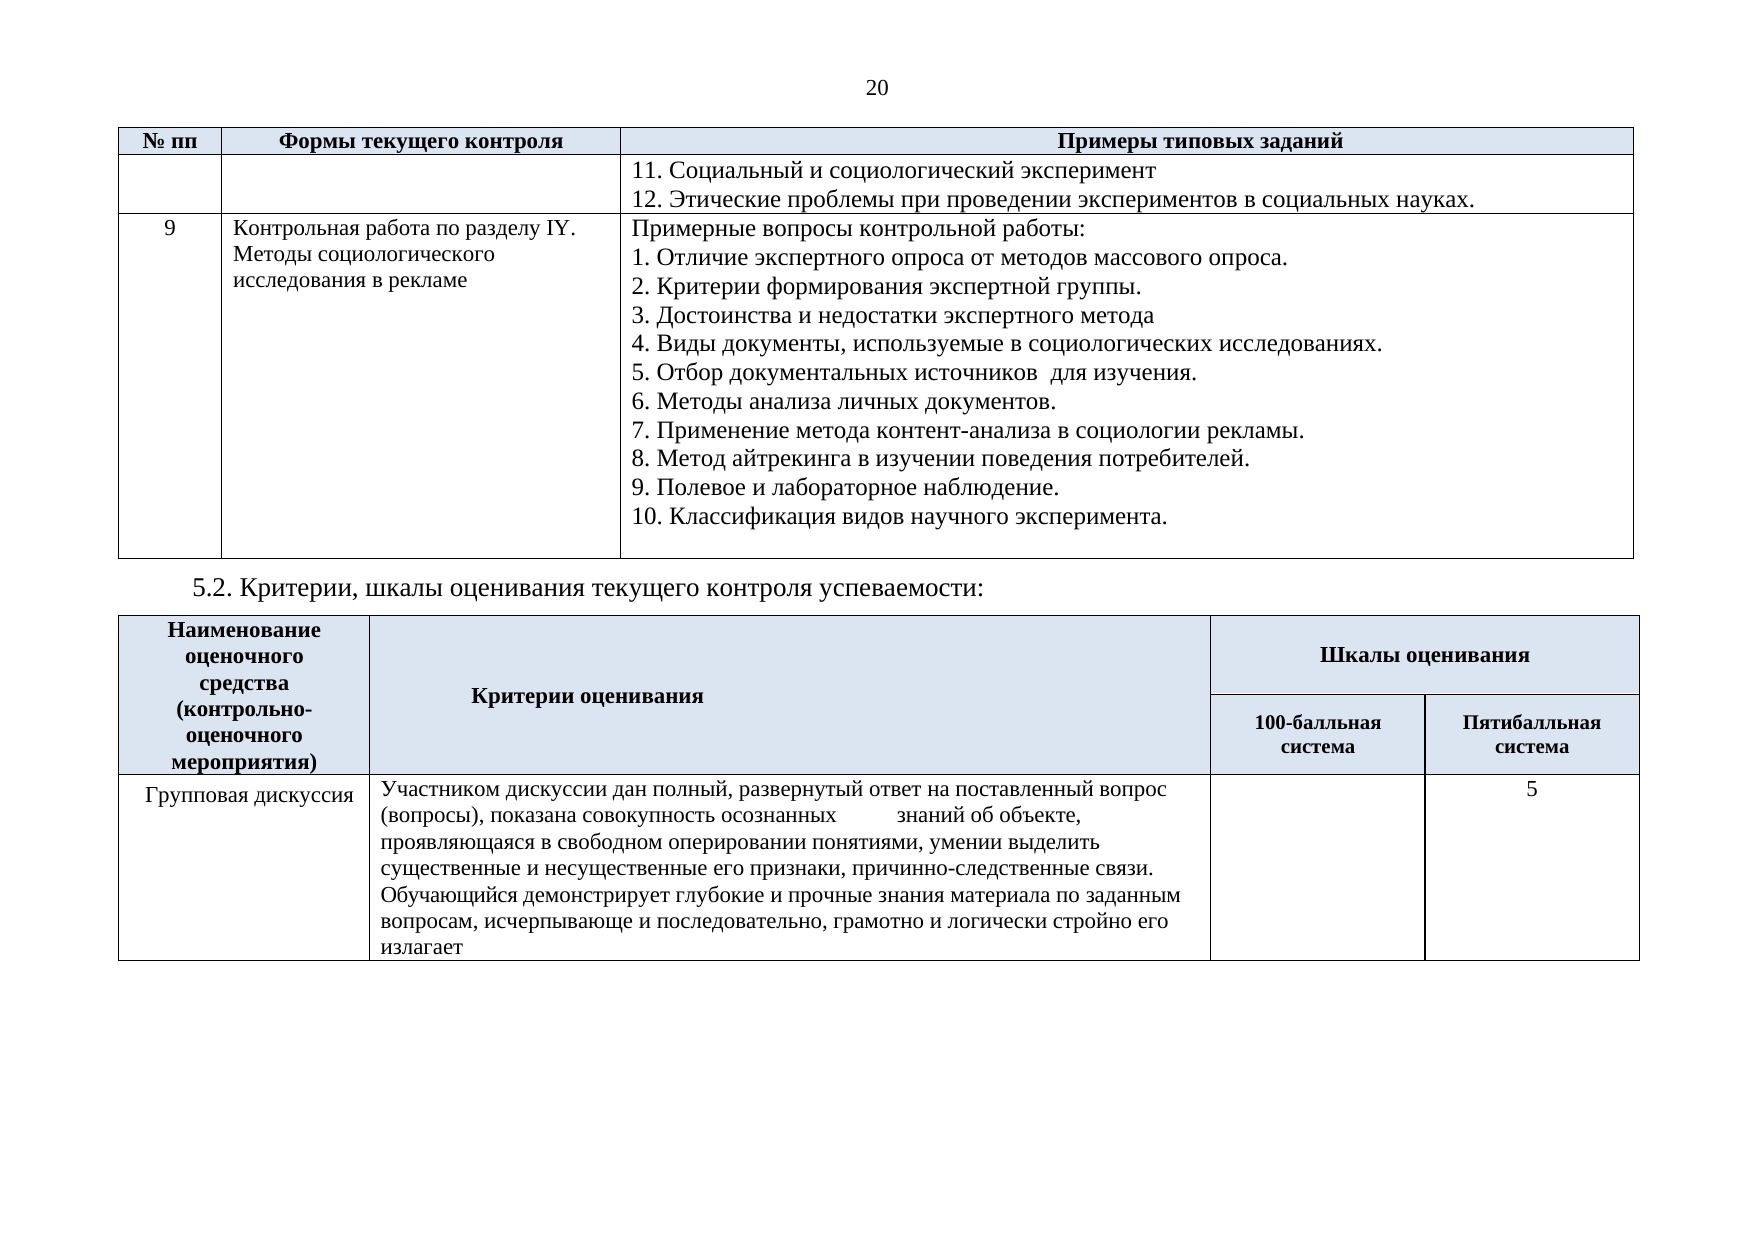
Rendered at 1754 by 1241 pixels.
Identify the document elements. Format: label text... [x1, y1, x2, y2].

table_cell Контрольная работа по разделу IY. Методы социологического исследования в рекламе [222, 214, 620, 558]
table_header Формы текущего контроля [222, 128, 620, 154]
table_cell 5 [1426, 775, 1639, 960]
table_cell 100-балльная система [1211, 695, 1424, 774]
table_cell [222, 155, 620, 212]
table_cell Участником дискуссии дан полный, развернутый ответ на поставленный вопрос (вопросы), показана совокупность осознанных знаний об объекте, проявляющаяся в свободном оперировании понятиями, умении выделить существенные и несущественные его признаки, причинно-следственные связи. Обучающийся демонстрирует глубокие и прочные знания материала по заданным вопросам, исчерпывающе и последовательно, грамотно и логически стройно его излагает [370, 775, 1210, 960]
table_header Шкалы оценивания [1211, 616, 1639, 693]
table_header Критерии оценивания [370, 616, 1210, 774]
table_header Примеры типовых заданий [621, 128, 1633, 154]
table_cell [1211, 775, 1424, 960]
table_cell 8 [119, 155, 221, 212]
table_cell Групповая дискуссия [119, 775, 369, 960]
table_header Наименование оценочного средства (контрольно-оценочного мероприятия) [119, 616, 369, 774]
list 5.2. Критерии, шкалы оценивания текущего контроля успеваемости: [192, 571, 1636, 602]
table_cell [621, 155, 1633, 212]
table_cell 9 [119, 214, 221, 558]
table_cell Примерные вопросы контрольной работы: 1. Отличие экспертного опроса от методов массового опроса. 2. Критерии формирования экспертной группы. 3. Достоинства и недостатки экспертного метода 4. Виды документы, используемые в социологических исследованиях. 5. Отбор документальных источников для изучения. 6. Методы анализа личных документов. 7. Применение метода контент-анализа в социологии рекламы. 8. Метод айтрекинга в изучении поведения потребителей. 9. Полевое и лабораторное наблюдение. 10. Классификация видов научного эксперимента. [621, 214, 1633, 558]
table_header № пп [119, 128, 221, 154]
table_cell Пятибалльная система [1426, 695, 1639, 774]
